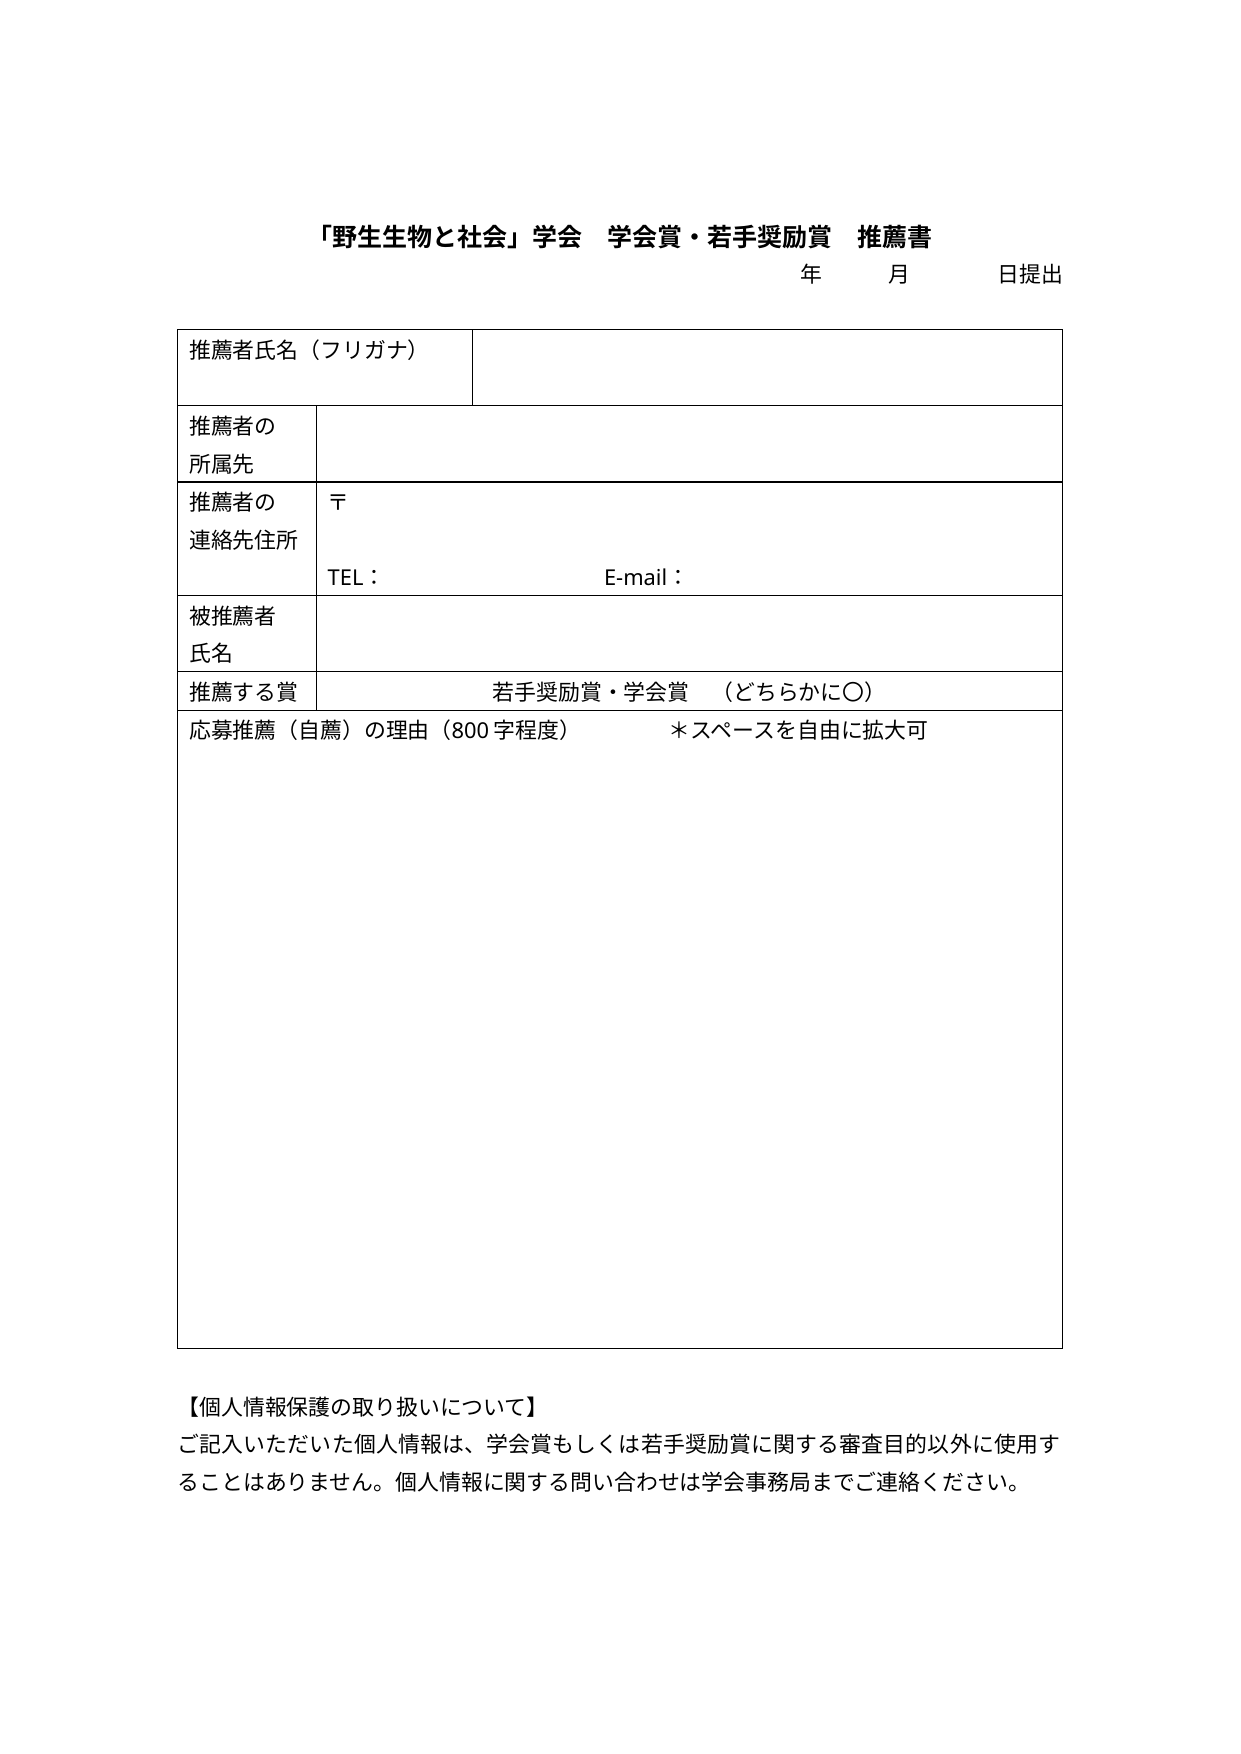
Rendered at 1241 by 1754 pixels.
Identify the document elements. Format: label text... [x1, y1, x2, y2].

text ご記入いただいた個人情報は、学会賞もしくは若手奨励賞に関する審査目的以外に使用することはありません。個人情報に関する問い合わせは学会事務局までご連絡ください。 [177, 1424, 1063, 1499]
table_cell 被推薦者 氏名 [178, 596, 316, 671]
text 年 月 日提出 [177, 254, 1063, 292]
text 「野生生物と社会」学会 学会賞・若手奨励賞 推薦書 [177, 217, 1063, 254]
table_cell [317, 596, 1062, 671]
text 【個人情報保護の取り扱いについて】 [177, 1387, 1063, 1424]
table_cell 応募推薦（自薦）の理由（800字程度） ＊スペースを自由に拡大可 [178, 711, 1062, 1348]
table_header [473, 330, 1062, 405]
table_cell 推薦者の 連絡先住所 [178, 483, 316, 595]
table_cell 〒 TEL： E-mail： [317, 483, 1062, 595]
table_cell 推薦者の 所属先 [178, 406, 316, 481]
table_header 推薦者氏名（フリガナ） [178, 330, 472, 405]
table_cell 推薦する賞 [178, 672, 316, 709]
table_cell 若手奨励賞・学会賞 （どちらかに〇） [317, 672, 1062, 709]
table_cell [317, 406, 1062, 481]
